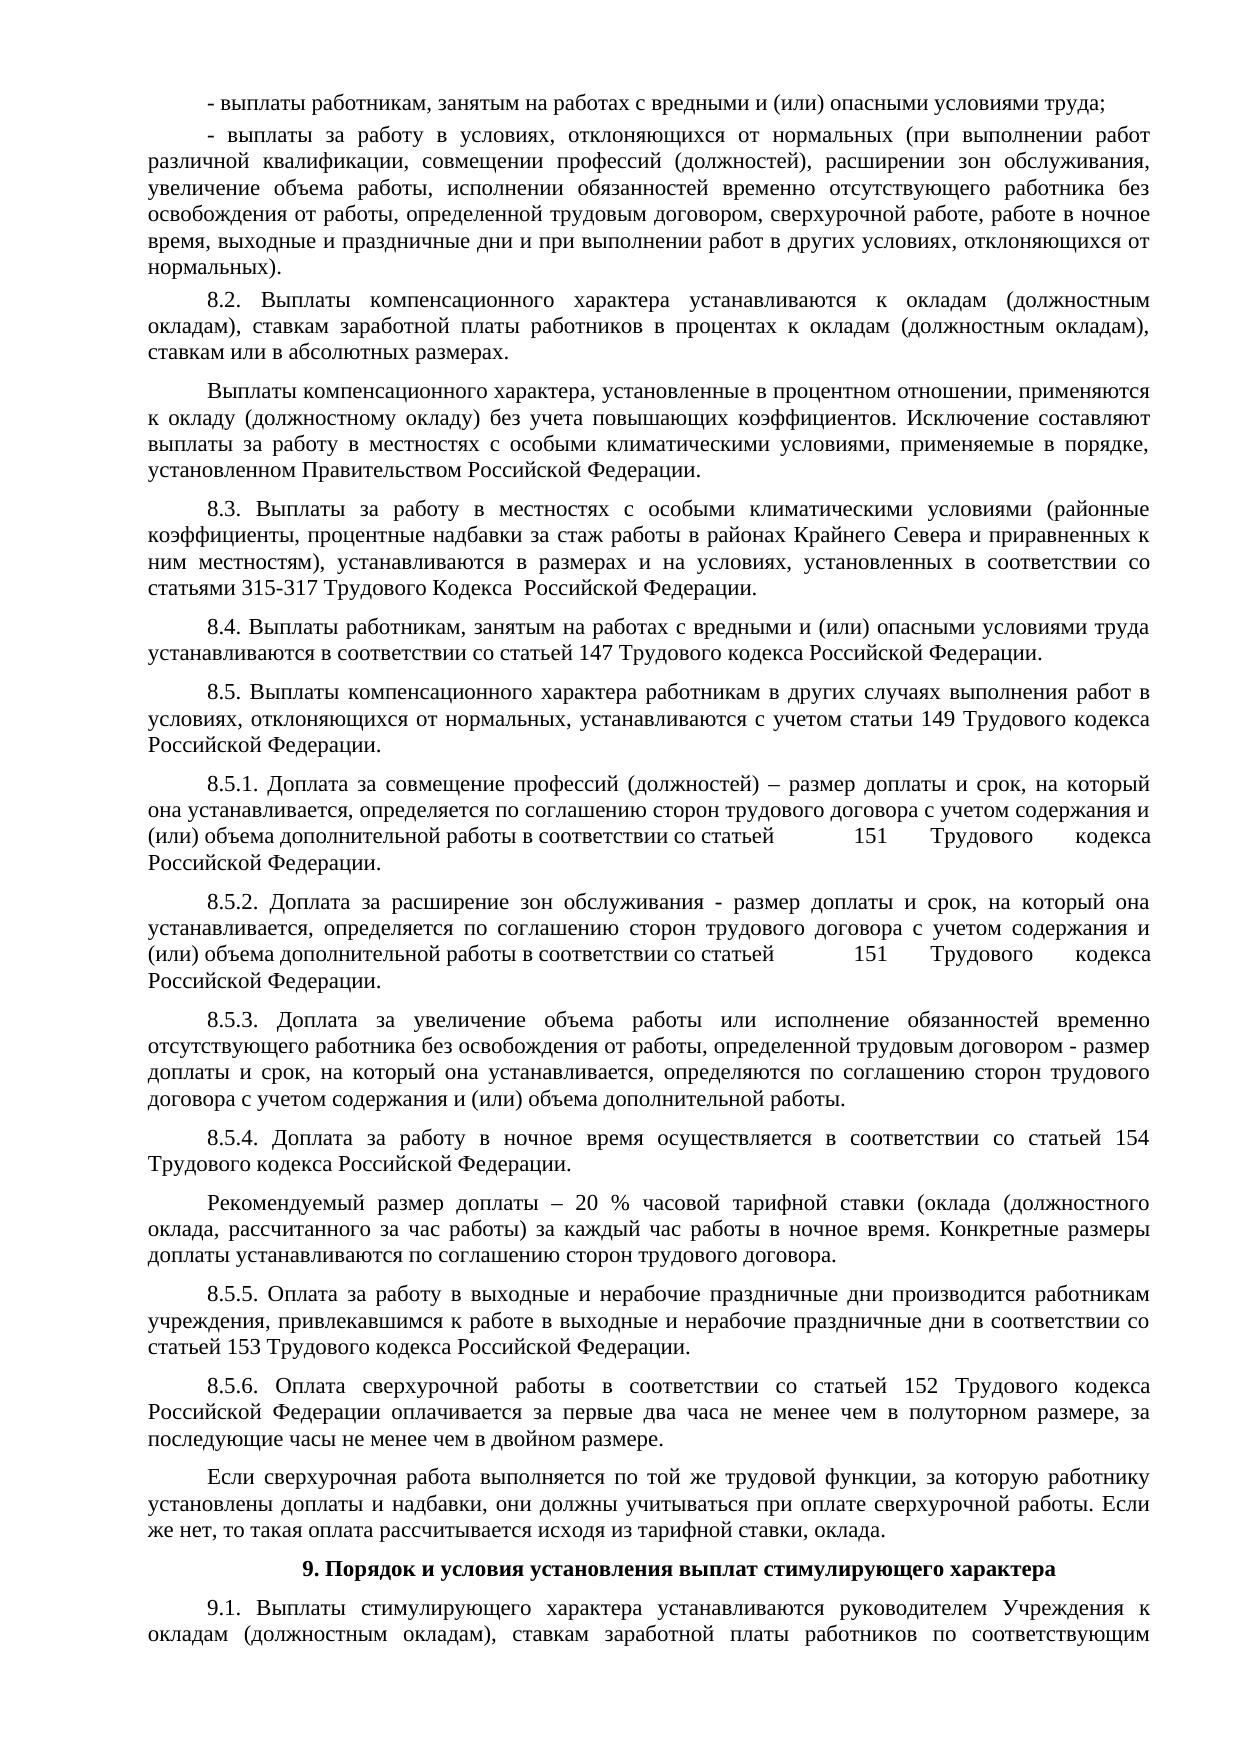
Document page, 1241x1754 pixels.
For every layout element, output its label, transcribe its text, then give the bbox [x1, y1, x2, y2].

text 8.5.1. Доплата за совмещение профессий (должностей) – размер доплаты и срок, на который она устанавливается, определяется по соглашению сторон трудового договора с учетом содержания и (или) объема дополнительной работы в соответствии со статьей 151 Трудового кодекса Российской Федерации. [148, 770, 1152, 875]
text 8.5.5. Оплата за работу в выходные и нерабочие праздничные дни производится работникам учреждения, привлекавшимся к работе в выходные и нерабочие праздничные дни в соответствии со статьей 153 Трудового кодекса Российской Федерации. [148, 1280, 1152, 1359]
text Если сверхурочная работа выполняется по той же трудовой функции, за которую работнику установлены доплаты и надбавки, они должны учитываться при оплате сверхурочной работы. Если же нет, то такая оплата рассчитывается исходя из тарифной ставки, оклада. [148, 1463, 1152, 1542]
text Рекомендуемый размер доплаты – 20 % часовой тарифной ставки (оклада (должностного оклада, рассчитанного за час работы) за каждый час работы в ночное время. Конкретные размеры доплаты устанавливаются по соглашению сторон трудового договора. [148, 1189, 1152, 1268]
text 8.5.4. Доплата за работу в ночное время осуществляется в соответствии со статьей 154 Трудового кодекса Российской Федерации. [148, 1123, 1152, 1176]
text 8.5.2. Доплата за расширение зон обслуживания - размер доплаты и срок, на который она устанавливается, определяется по соглашению сторон трудового договора с учетом содержания и (или) объема дополнительной работы в соответствии со статьей 151 Трудового кодекса Российской Федерации. [148, 888, 1152, 993]
text 9. Порядок и условия установления выплат стимулирующего характера [148, 1555, 1152, 1581]
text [148, 1594, 1152, 1647]
text 8.5.3. Доплата за увеличение объема работы или исполнение обязанностей временно отсутствующего работника без освобождения от работы, определенной трудовым договором - размер доплаты и срок, на который она устанавливается, определяются по соглашению сторон трудового договора с учетом содержания и (или) объема дополнительной работы. [148, 1006, 1152, 1111]
text - выплаты работникам, занятым на работах с вредными и (или) опасными условиями труда; [148, 89, 1152, 115]
text 8.5. Выплаты компенсационного характера работникам в других случаях выполнения работ в условиях, отклоняющихся от нормальных, устанавливаются с учетом статьи 149 Трудового кодекса Российской Федерации. [148, 678, 1152, 757]
text 8.3. Выплаты за работу в местностях с особыми климатическими условиями (районные коэффициенты, процентные надбавки за стаж работы в районах Крайнего Севера и приравненных к ним местностям), устанавливаются в размерах и на условиях, установленных в соответствии со статьями 315-317 Трудового Кодекса Российской Федерации. [148, 495, 1152, 601]
text 8.2. Выплаты компенсационного характера устанавливаются к окладам (должностным окладам), ставкам заработной платы работников в процентах к окладам (должностным окладам), ставкам или в абсолютных размерах. [148, 286, 1152, 365]
text - выплаты за работу в условиях, отклоняющихся от нормальных (при выполнении работ различной квалификации, совмещении профессий (должностей), расширении зон обслуживания, увеличение объема работы, исполнении обязанностей временно отсутствующего работника без освобождения от работы, определенной трудовым договором, сверхурочной работе, работе в ночное время, выходные и праздничные дни и при выполнении работ в других условиях, отклоняющихся от нормальных). [148, 121, 1152, 279]
text 8.4. Выплаты работникам, занятым на работах с вредными и (или) опасными условиями труда устанавливаются в соответствии со статьей 147 Трудового кодекса Российской Федерации. [148, 613, 1152, 666]
text 8.5.6. Оплата сверхурочной работы в соответствии со статьей 152 Трудового кодекса Российской Федерации оплачивается за первые два часа не менее чем в полуторном размере, за последующие часы не менее чем в двойном размере. [148, 1372, 1152, 1451]
text Выплаты компенсационного характера, установленные в процентном отношении, применяются к окладу (должностному окладу) без учета повышающих коэффициентов. Исключение составляют выплаты за работу в местностях с особыми климатическими условиями, применяемые в порядке, установленном Правительством Российской Федерации. [148, 377, 1152, 483]
